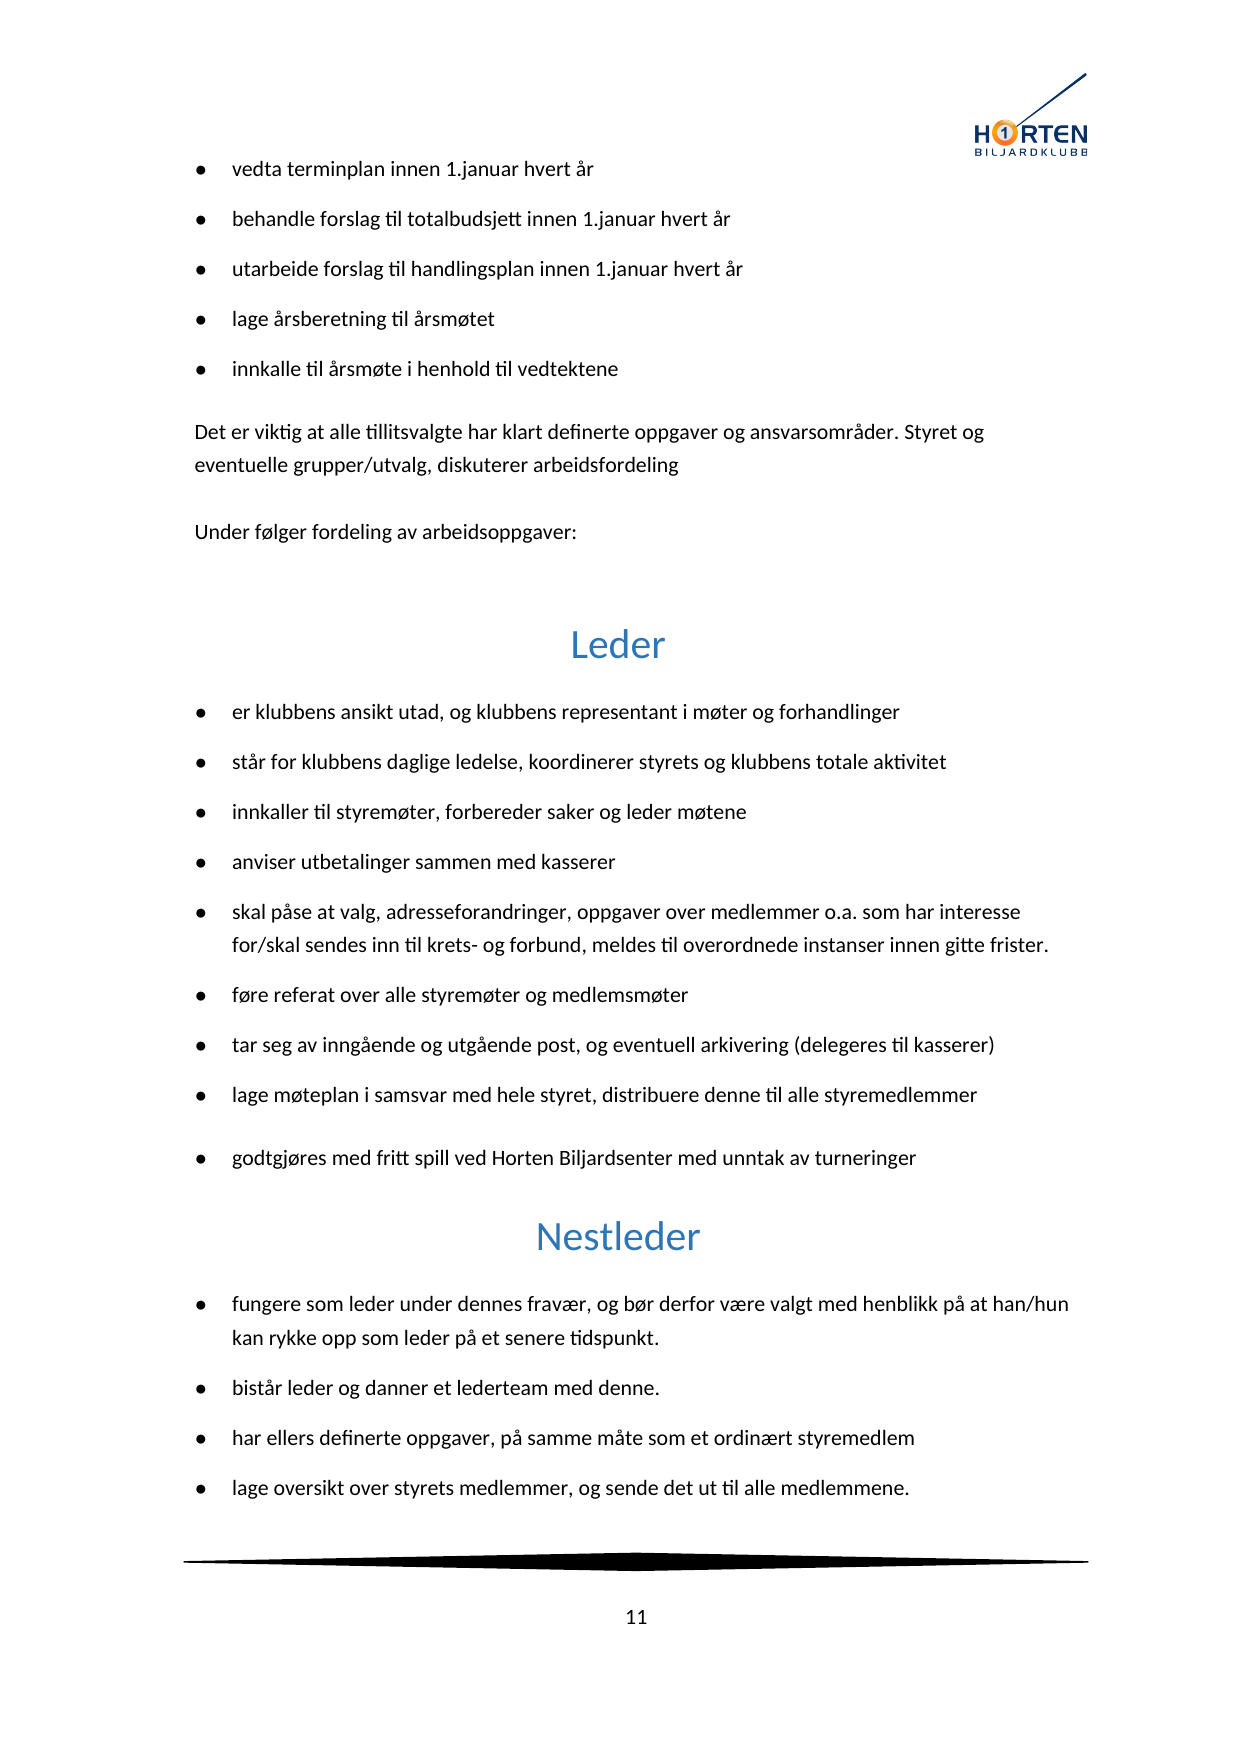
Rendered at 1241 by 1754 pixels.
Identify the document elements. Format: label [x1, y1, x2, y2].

table_header [134, 155, 1111, 1536]
picture [975, 73, 1088, 156]
